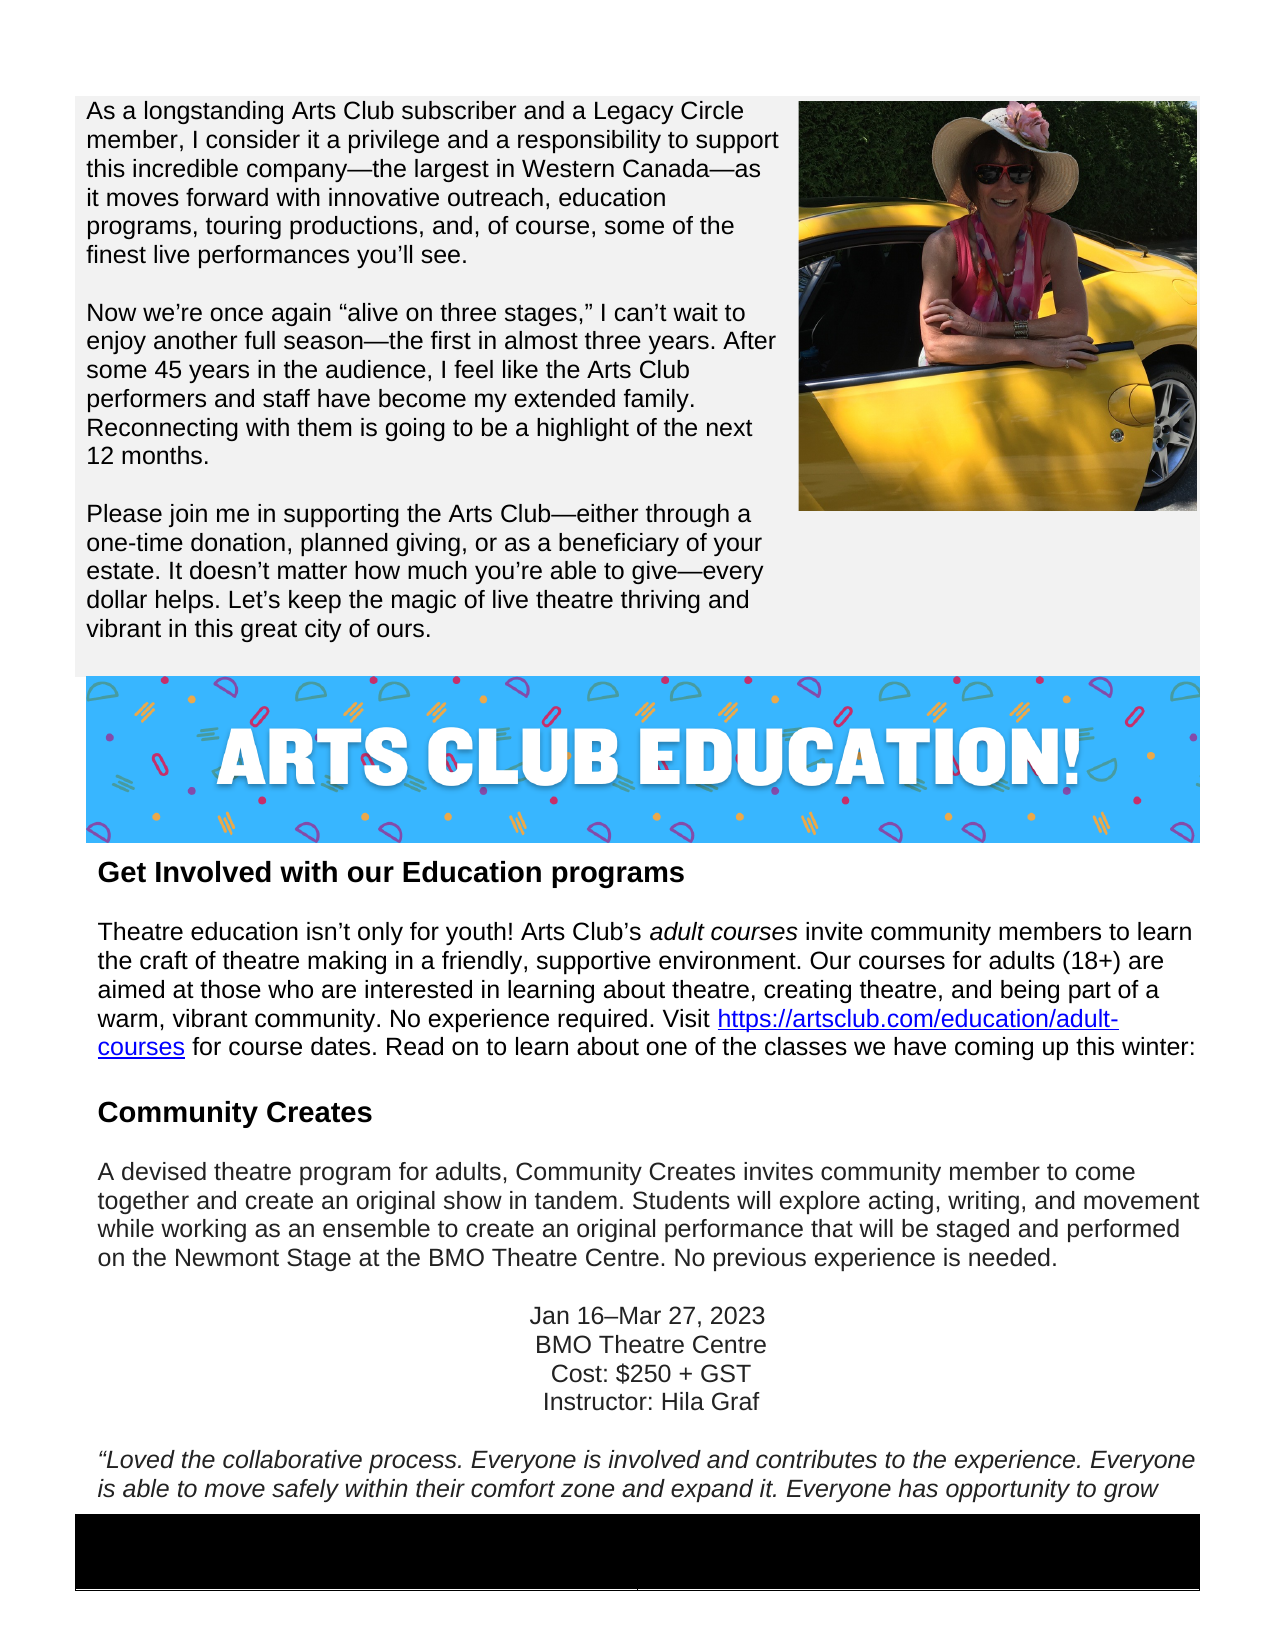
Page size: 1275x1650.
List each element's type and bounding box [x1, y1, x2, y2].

picture [86, 676, 1200, 843]
table_header [75, 96, 1200, 677]
picture [798, 101, 1197, 511]
table_cell [75, 677, 1200, 1503]
